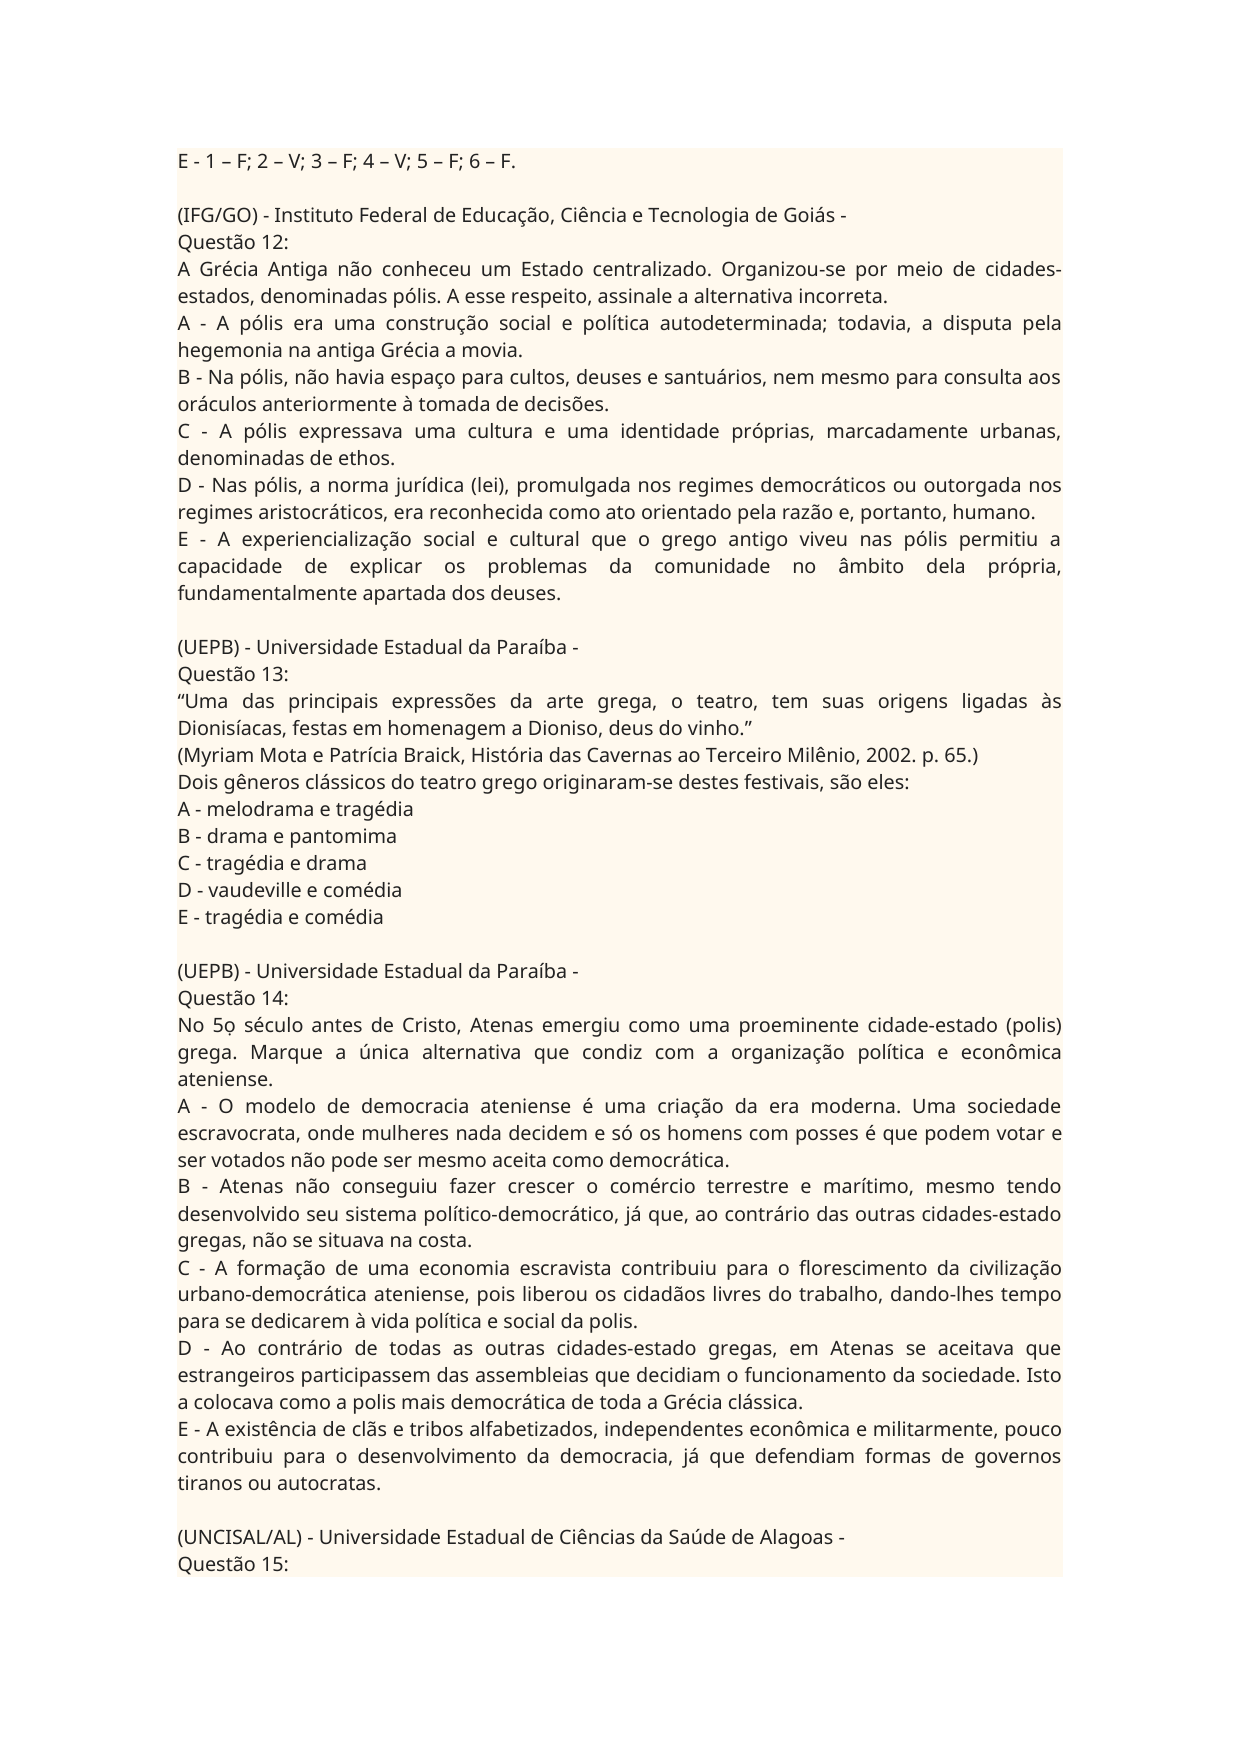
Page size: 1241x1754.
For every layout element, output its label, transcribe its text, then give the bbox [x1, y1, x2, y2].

text B - Na pólis, não havia espaço para cultos, deuses e santuários, nem mesmo para consulta aos oráculos anteriormente à tomada de decisões. [177, 363, 1063, 417]
text A - melodrama e tragédia [177, 795, 1063, 822]
text Questão 14: [177, 984, 1063, 1011]
text “Uma das principais expressões da arte grega, o teatro, tem suas origens ligadas às Dionisíacas, festas em homenagem a Dioniso, deus do vinho.” [177, 687, 1063, 741]
text D - Nas pólis, a norma jurídica (lei), promulgada nos regimes democráticos ou outorgada nos regimes aristocráticos, era reconhecida como ato orientado pela razão e, portanto, humano. [177, 471, 1063, 525]
text E - tragédia e comédia [177, 903, 1063, 930]
text D - vaudeville e comédia [177, 876, 1063, 903]
text B - Atenas não conseguiu fazer crescer o comércio terrestre e marítimo, mesmo tendo desenvolvido seu sistema político-democrático, já que, ao contrário das outras cidades-estado gregas, não se situava na costa. [177, 1173, 1063, 1254]
text A Grécia Antiga não conheceu um Estado centralizado. Organizou-se por meio de cidades-estados, denominadas pólis. A esse respeito, assinale a alternativa incorreta. [177, 256, 1063, 309]
text E - A experiencialização social e cultural que o grego antigo viveu nas pólis permitiu a capacidade de explicar os problemas da comunidade no âmbito dela própria, fundamentalmente apartada dos deuses. [177, 525, 1063, 606]
text Dois gêneros clássicos do teatro grego originaram-se destes festivais, são eles: [177, 768, 1063, 795]
text (IFG/GO) - Instituto Federal de Educação, Ciência e Tecnologia de Goiás - [177, 202, 1063, 228]
text Questão 13: [177, 660, 1063, 687]
text C - A formação de uma economia escravista contribuiu para o florescimento da civilização urbano-democrática ateniense, pois liberou os cidadãos livres do trabalho, dando-lhes tempo para se dedicarem à vida política e social da polis. [177, 1254, 1063, 1335]
text (UNCISAL/AL) - Universidade Estadual de Ciências da Saúde de Alagoas - [177, 1523, 1063, 1551]
text C - A pólis expressava uma cultura e uma identidade próprias, marcadamente urbanas, denominadas de ethos. [177, 417, 1063, 471]
text (UEPB) - Universidade Estadual da Paraíba - [177, 633, 1063, 660]
text (UEPB) - Universidade Estadual da Paraíba - [177, 957, 1063, 984]
text (Myriam Mota e Patrícia Braick, História das Cavernas ao Terceiro Milênio, 2002. p. 65.) [177, 741, 1063, 768]
text E - 1 – F; 2 – V; 3 – F; 4 – V; 5 – F; 6 – F. [177, 148, 1063, 174]
text A - A pólis era uma construção social e política autodeterminada; todavia, a disputa pela hegemonia na antiga Grécia a movia. [177, 309, 1063, 363]
text C - tragédia e drama [177, 849, 1063, 876]
text E - A existência de clãs e tribos alfabetizados, independentes econômica e militarmente, pouco contribuiu para o desenvolvimento da democracia, já que defendiam formas de governos tiranos ou autocratas. [177, 1416, 1063, 1497]
text Questão 12: [177, 228, 1063, 256]
text No 5ọ século antes de Cristo, Atenas emergiu como uma proeminente cidade-estado (polis) grega. Marque a única alternativa que condiz com a organização política e econômica ateniense. [177, 1011, 1063, 1092]
text D - Ao contrário de todas as outras cidades-estado gregas, em Atenas se aceitava que estrangeiros participassem das assembleias que decidiam o funcionamento da sociedade. Isto a colocava como a polis mais democrática de toda a Grécia clássica. [177, 1335, 1063, 1416]
text A - O modelo de democracia ateniense é uma criação da era moderna. Uma sociedade escravocrata, onde mulheres nada decidem e só os homens com posses é que podem votar e ser votados não pode ser mesmo aceita como democrática. [177, 1092, 1063, 1173]
text B - drama e pantomima [177, 822, 1063, 849]
text Questão 15: [177, 1551, 1063, 1577]
